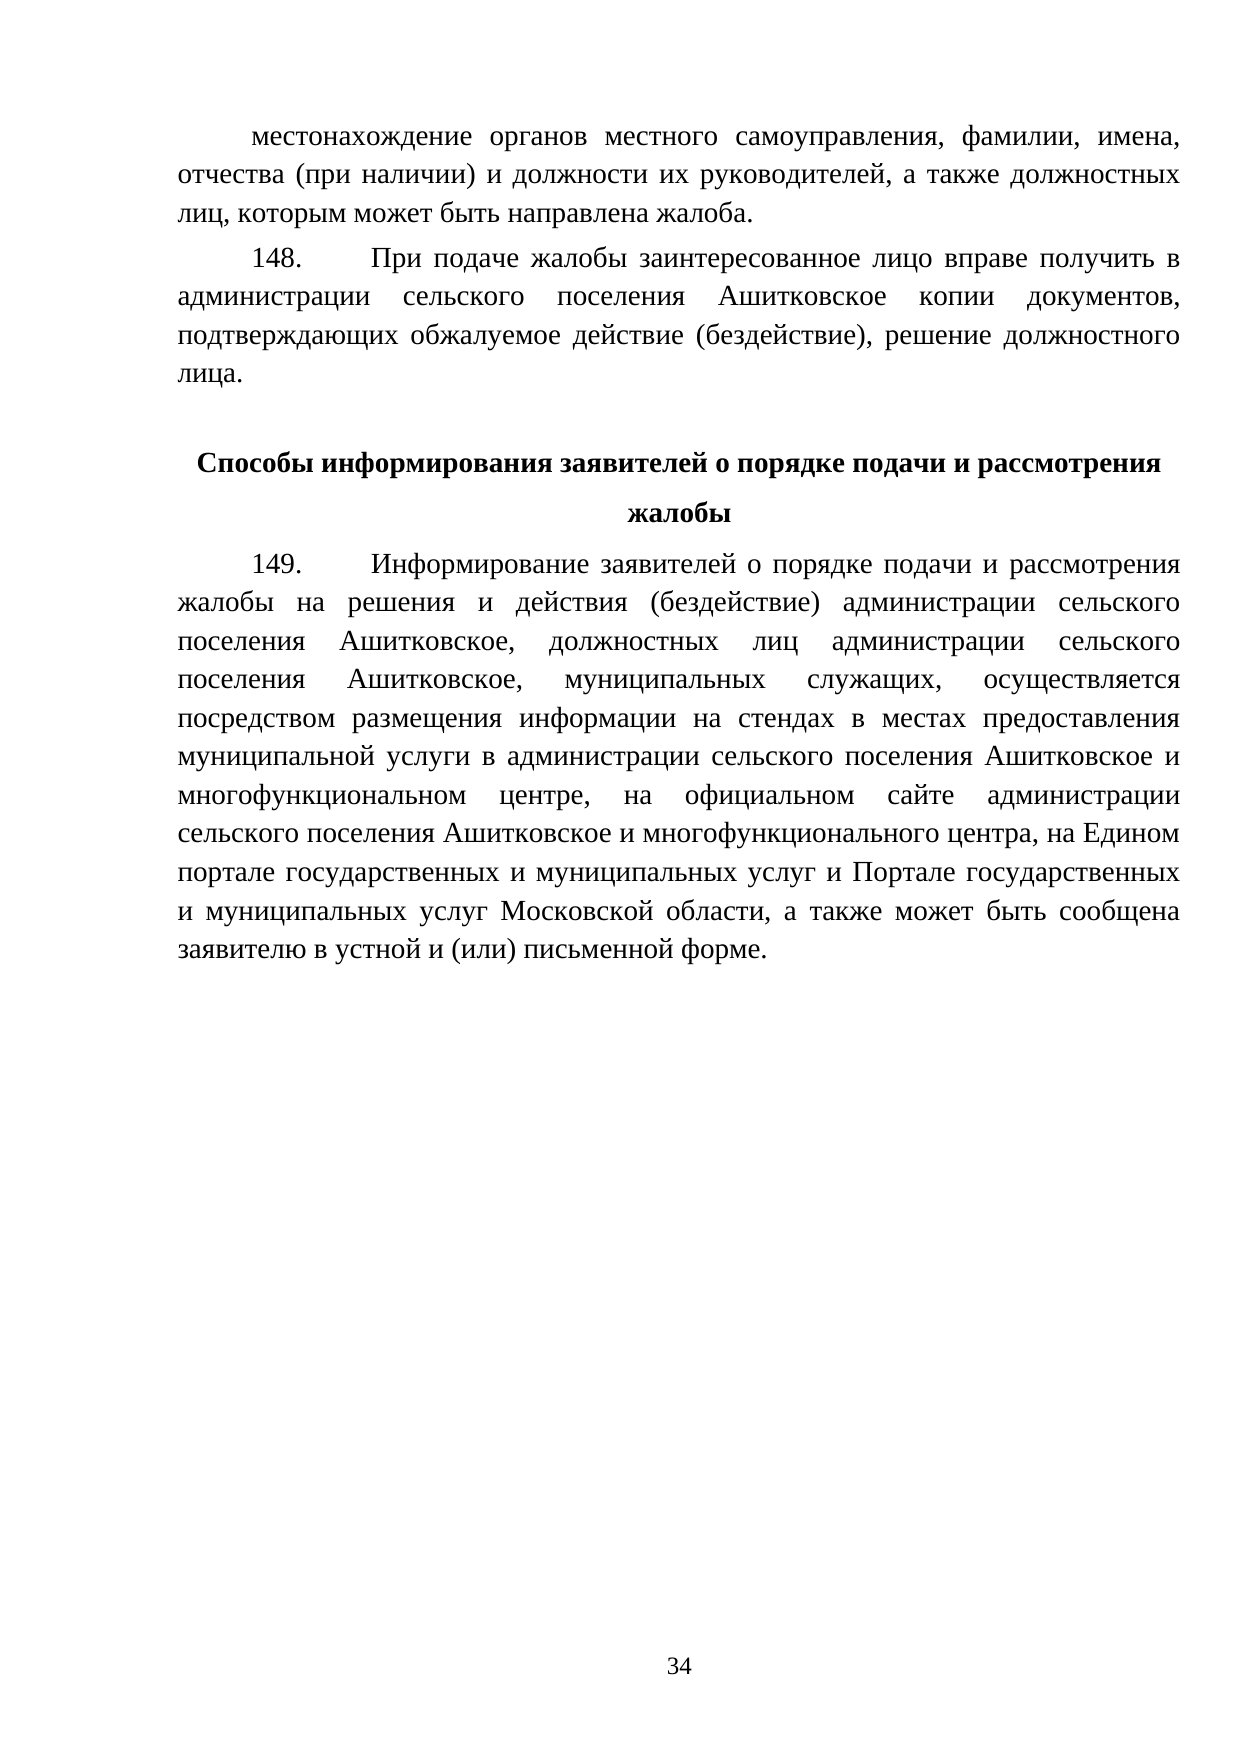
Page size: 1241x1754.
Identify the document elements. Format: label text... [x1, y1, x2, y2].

text местонахождение органов местного самоуправления, фамилии, имена, отчества (при наличии) и должности их руководителей, а также должностных лиц, которым может быть направлена жалоба. [177, 118, 1181, 229]
list Способы информирования заявителей о порядке подачи и рассмотрения жалобы [177, 445, 1181, 529]
list При подаче жалобы заинтересованное лицо вправе получить в администрации сельского поселения Ашитковское копии документов, подтверждающих обжалуемое действие (бездействие), решение должностного лица. [177, 240, 1181, 389]
list Информирование заявителей о порядке подачи и рассмотрения жалобы на решения и действия (бездействие) администрации сельского поселения Ашитковское, должностных лиц администрации сельского поселения Ашитковское, муниципальных служащих, осуществляется посредством размещения информации на стендах в местах предоставления муниципальной услуги в администрации сельского поселения Ашитковское и многофункциональном центре, на официальном сайте администрации сельского поселения Ашитковское и многофункционального центра, на Едином портале государственных и муниципальных услуг и Портале государственных и муниципальных услуг Московской области, а также может быть сообщена заявителю в устной и (или) письменной форме. [177, 546, 1181, 965]
